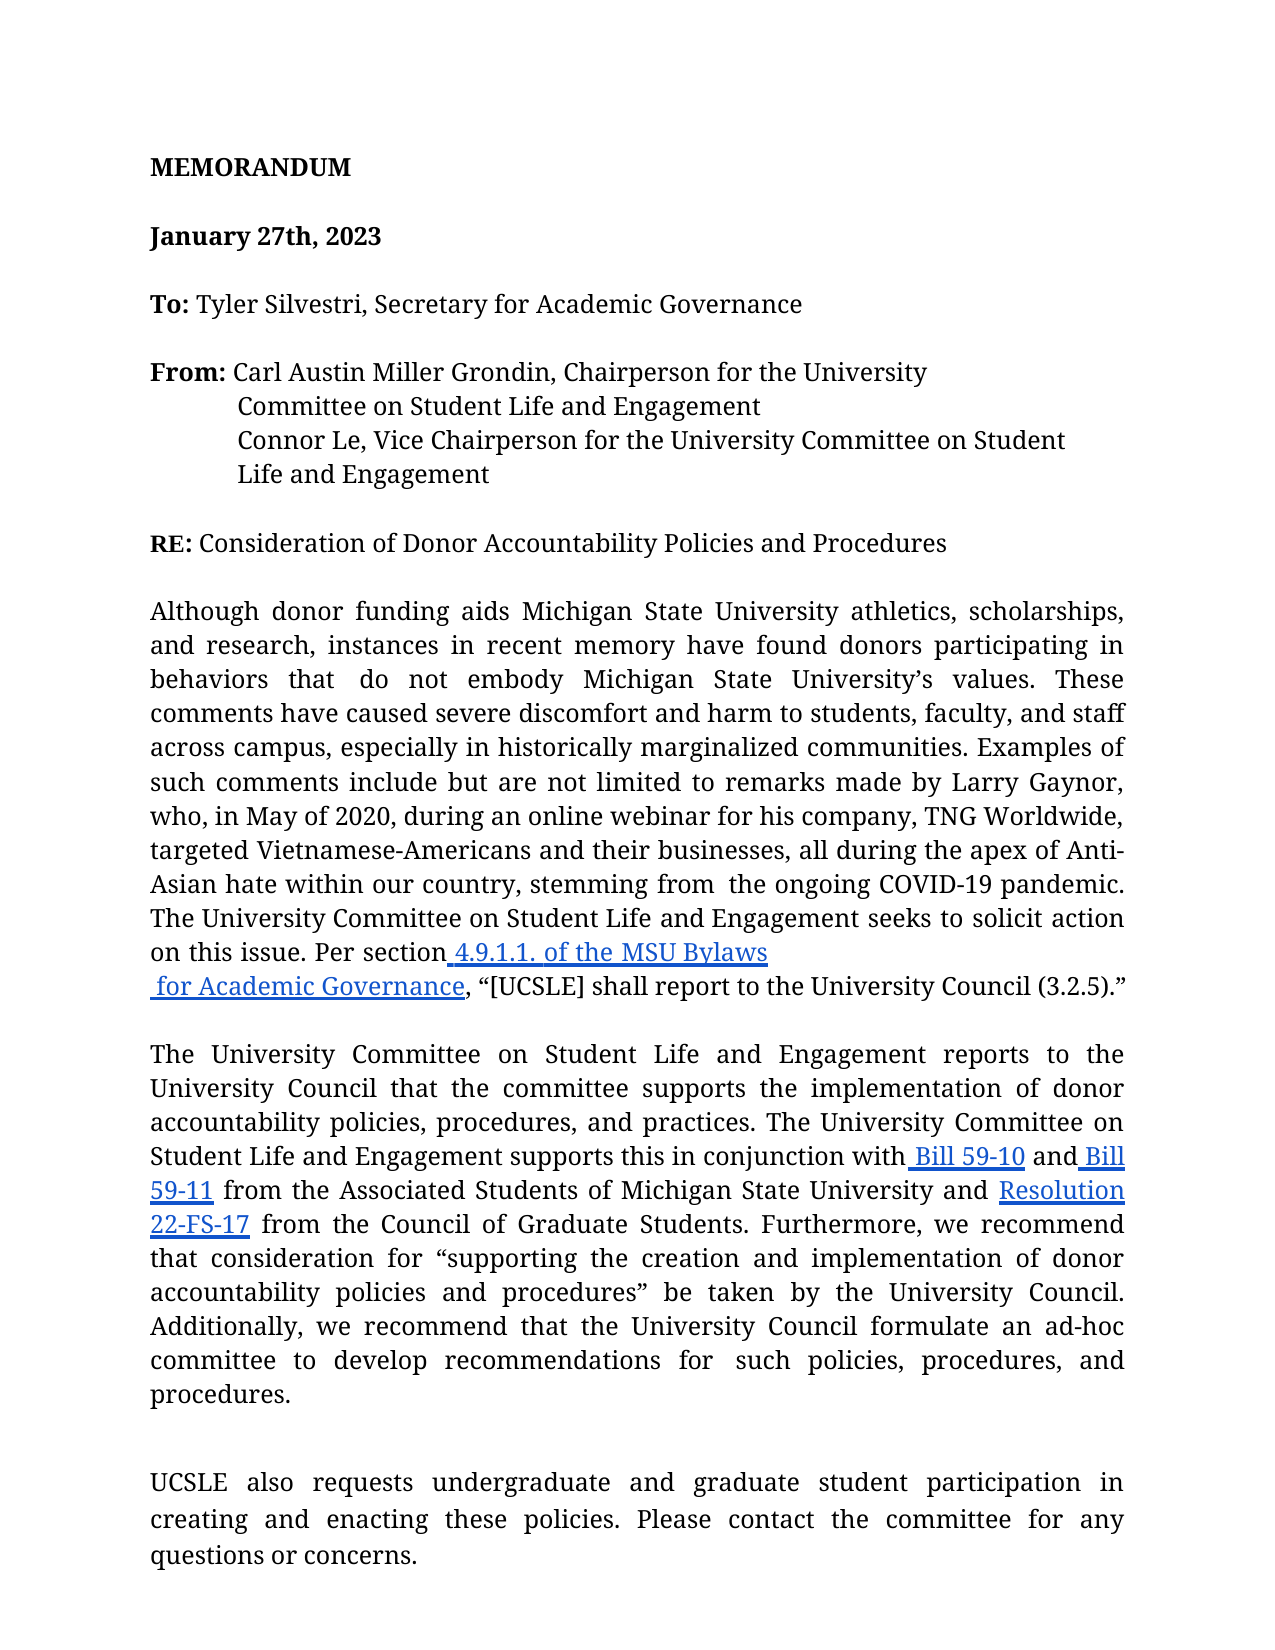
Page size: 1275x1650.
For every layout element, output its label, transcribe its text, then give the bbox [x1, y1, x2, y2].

text January 27th, 2023 [150, 218, 1135, 252]
text The University Committee on Student Life and Engagement reports to the University Council that the committee supports the implementation of donor accountability policies, procedures, and practices. The University Committee on Student Life and Engagement supports this in conjunction with Bill 59-10 and Bill 59-11 from the Associated Students of Michigan State University and Resolution 22-FS-17 from the Council of Graduate Students. Furthermore, we recommend that consideration for “supporting the creation and implementation of donor accountability policies and procedures” be taken by the University Council. Additionally, we recommend that the University Council formulate an ad-hoc committee to develop recommendations for such policies, procedures, and procedures. [150, 1036, 1125, 1411]
text Although donor funding aids Michigan State University athletics, scholarships, and research, instances in recent memory have found donors participating in behaviors that do not embody Michigan State University’s values. These comments have caused severe discomfort and harm to students, faculty, and staff across campus, especially in historically marginalized communities. Examples of such comments include but are not limited to remarks made by Larry Gaynor, who, in May of 2020, during an online webinar for his company, TNG Worldwide, targeted Vietnamese-Americans and their businesses, all during the apex of Anti-Asian hate within our country, stemming from the ongoing COVID-19 pandemic. The University Committee on Student Life and Engagement seeks to solicit action on this issue. Per section 4.9.1.1. of the MSU Bylaws [150, 594, 1125, 968]
text From: Carl Austin Miller Grondin, Chairperson for the University Committee on Student Life and Engagement [150, 355, 1047, 423]
text Connor Le, Vice Chairperson for the University Committee on Student Life and Engagement [237, 423, 1110, 491]
text UCSLE also requests undergraduate and graduate student participation in creating and enacting these policies. Please contact the committee for any questions or concerns. [150, 1464, 1125, 1572]
text for Academic Governance, “[UCSLE] shall report to the University Council (3.2.5).” [150, 968, 1135, 1003]
text RE: Consideration of Donor Accountability Policies and Procedures [150, 525, 1135, 559]
text To: Tyler Silvestri, Secretary for Academic Governance [150, 286, 1135, 320]
subtitle MEMORANDUM [150, 150, 1135, 184]
